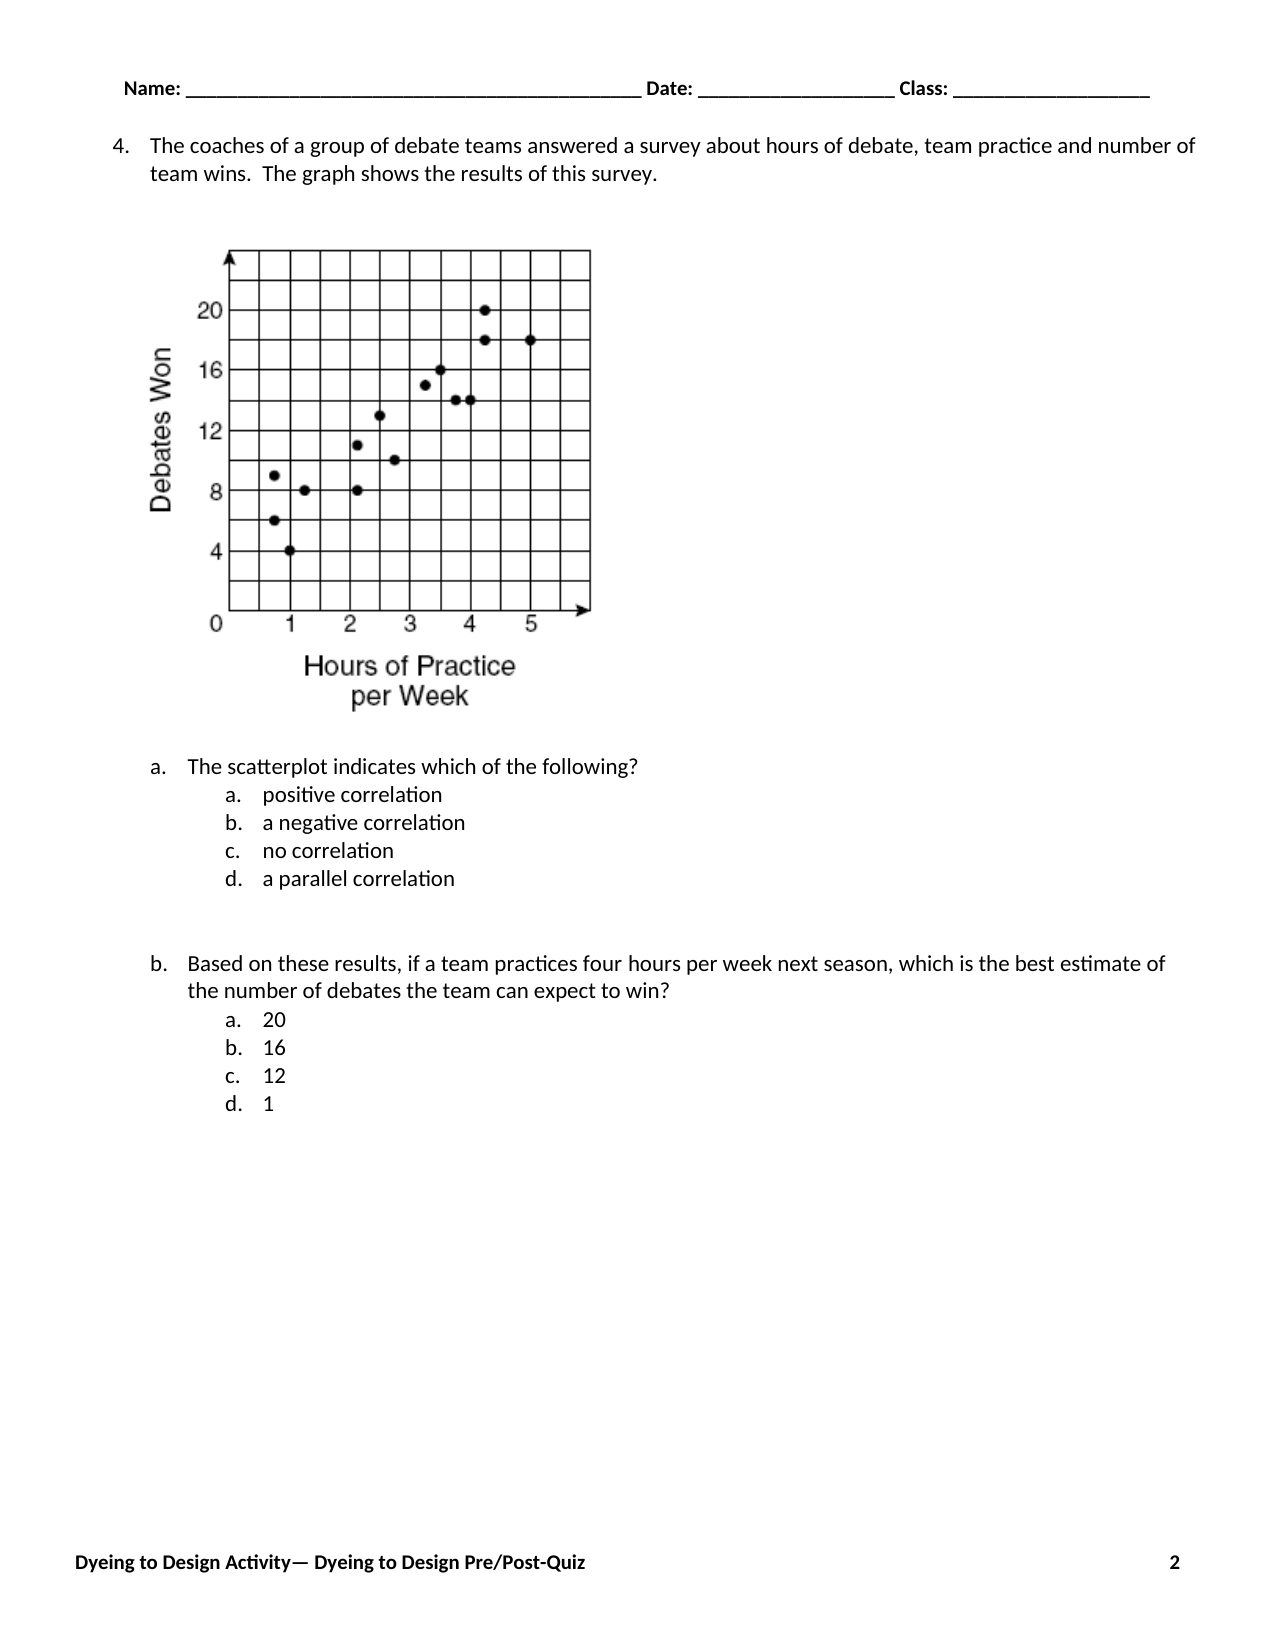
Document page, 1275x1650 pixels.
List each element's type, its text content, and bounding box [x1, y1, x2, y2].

list Based on these results, if a team practices four hours per week next season, which is the best estimate of the number of debates the team can expect to win? [150, 949, 1200, 1005]
list positive correlation [225, 781, 1200, 808]
list The coaches of a group of debate teams answered a survey about hours of debate, team practice and number of team wins. The graph shows the results of this survey. [112, 131, 1200, 187]
list 1 [225, 1089, 1200, 1117]
list 16 [225, 1033, 1200, 1061]
list 12 [225, 1061, 1200, 1089]
list a parallel correlation [225, 864, 1200, 893]
list 20 [225, 1005, 1200, 1033]
list The scatterplot indicates which of the following? [150, 752, 1200, 781]
list a negative correlation [225, 808, 1200, 837]
list no correlation [225, 837, 1200, 864]
